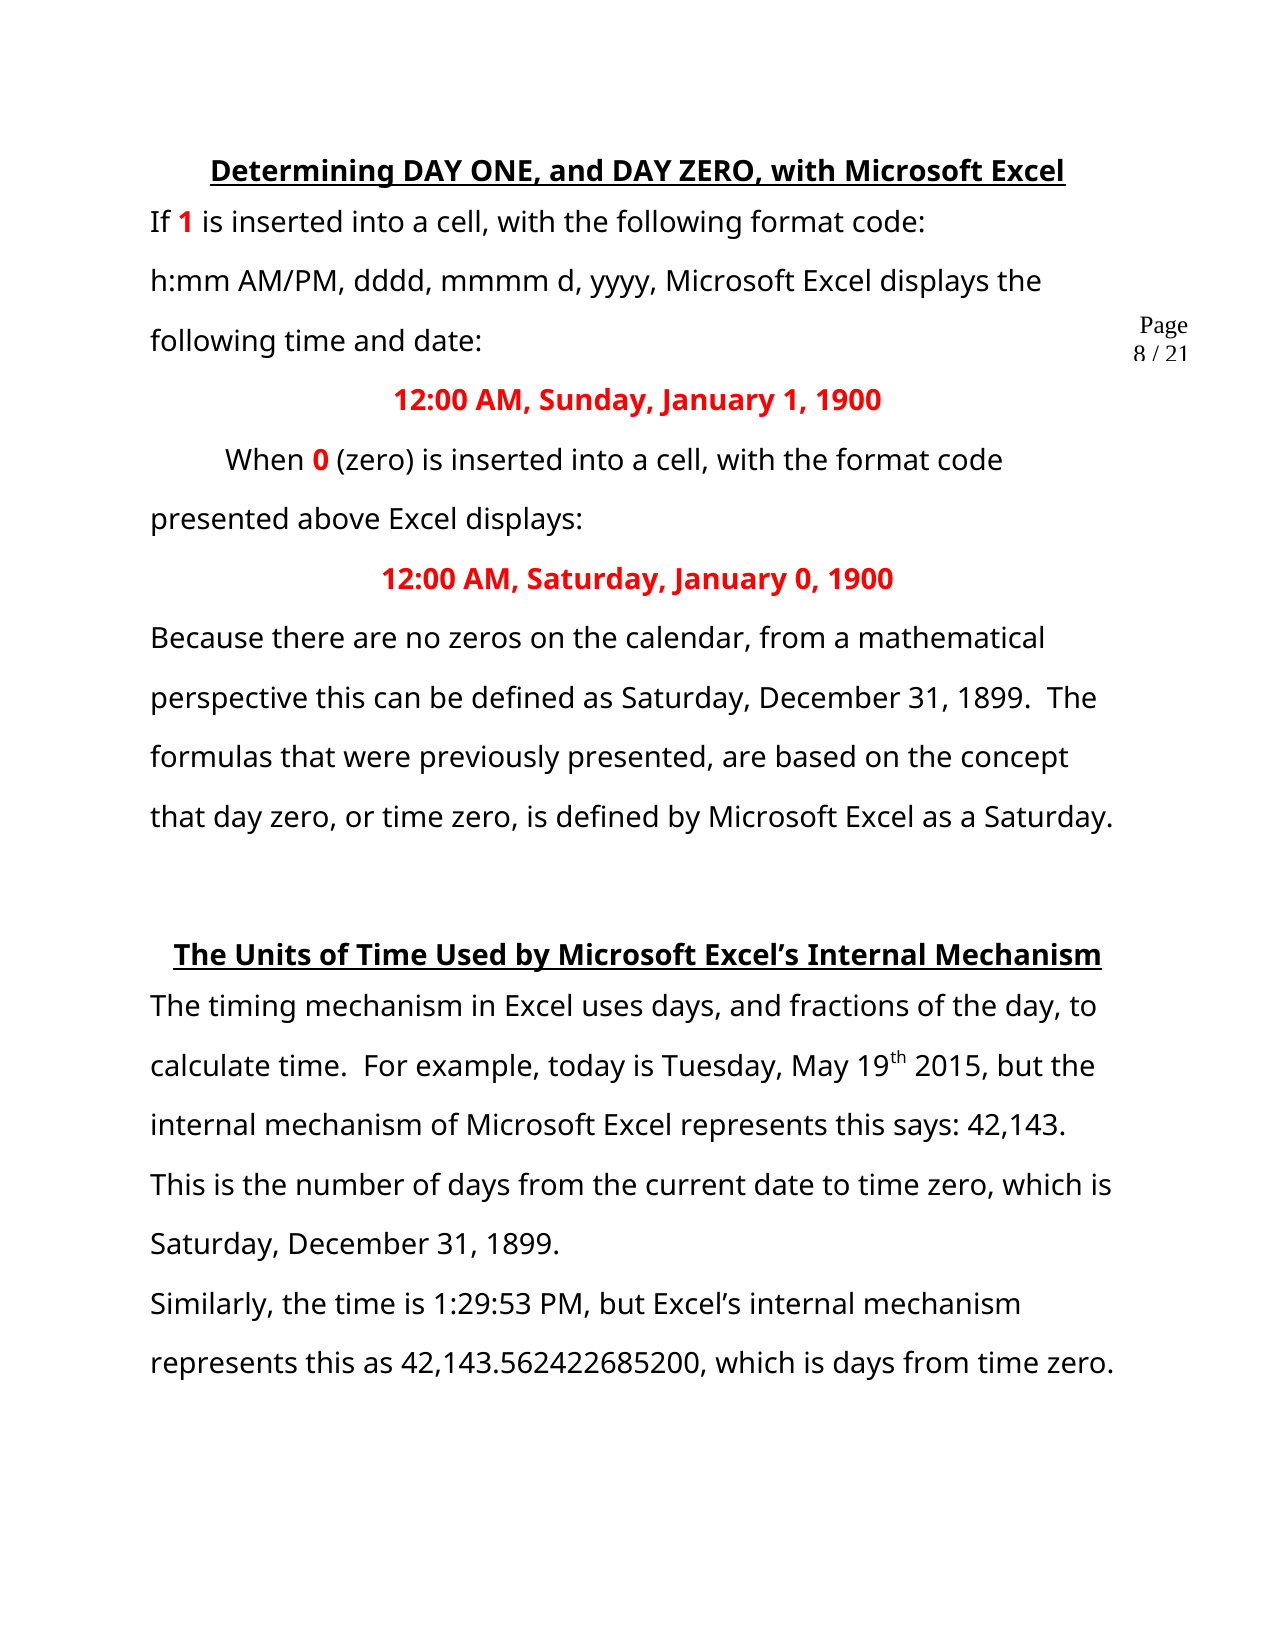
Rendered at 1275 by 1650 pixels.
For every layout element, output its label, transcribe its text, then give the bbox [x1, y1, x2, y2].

text If 1 is inserted into a cell, with the following format code: [150, 201, 1125, 241]
text h:mm AM/PM, dddd, mmmm d, yyyy, Microsoft Excel displays the following time and date: [150, 261, 1125, 360]
text 12:00 AM, Saturday, January 0, 1900 [150, 558, 1125, 598]
text The Units of Time Used by Microsoft Excel’s Internal Mechanism [150, 935, 1125, 974]
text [150, 1283, 1125, 1382]
text When 0 (zero) is inserted into a cell, with the format code presented above Excel displays: [150, 439, 1125, 538]
text The timing mechanism in Excel uses days, and fractions of the day, to calculate time. For example, today is Tuesday, May 19th 2015, but the internal mechanism of Microsoft Excel represents this says: 42,143. This is the number of days from the current date to time zero, which is Saturday, December 31, 1899. [150, 986, 1125, 1263]
text Because there are no zeros on the calendar, from a mathematical perspective this can be defined as Saturday, December 31, 1899. The formulas that were previously presented, are based on the concept that day zero, or time zero, is defined by Microsoft Excel as a Saturday. [150, 617, 1125, 836]
text 12:00 AM, Sunday, January 1, 1900 [150, 379, 1125, 419]
text Determining DAY ONE, and DAY ZERO, with Microsoft Excel [150, 150, 1125, 190]
